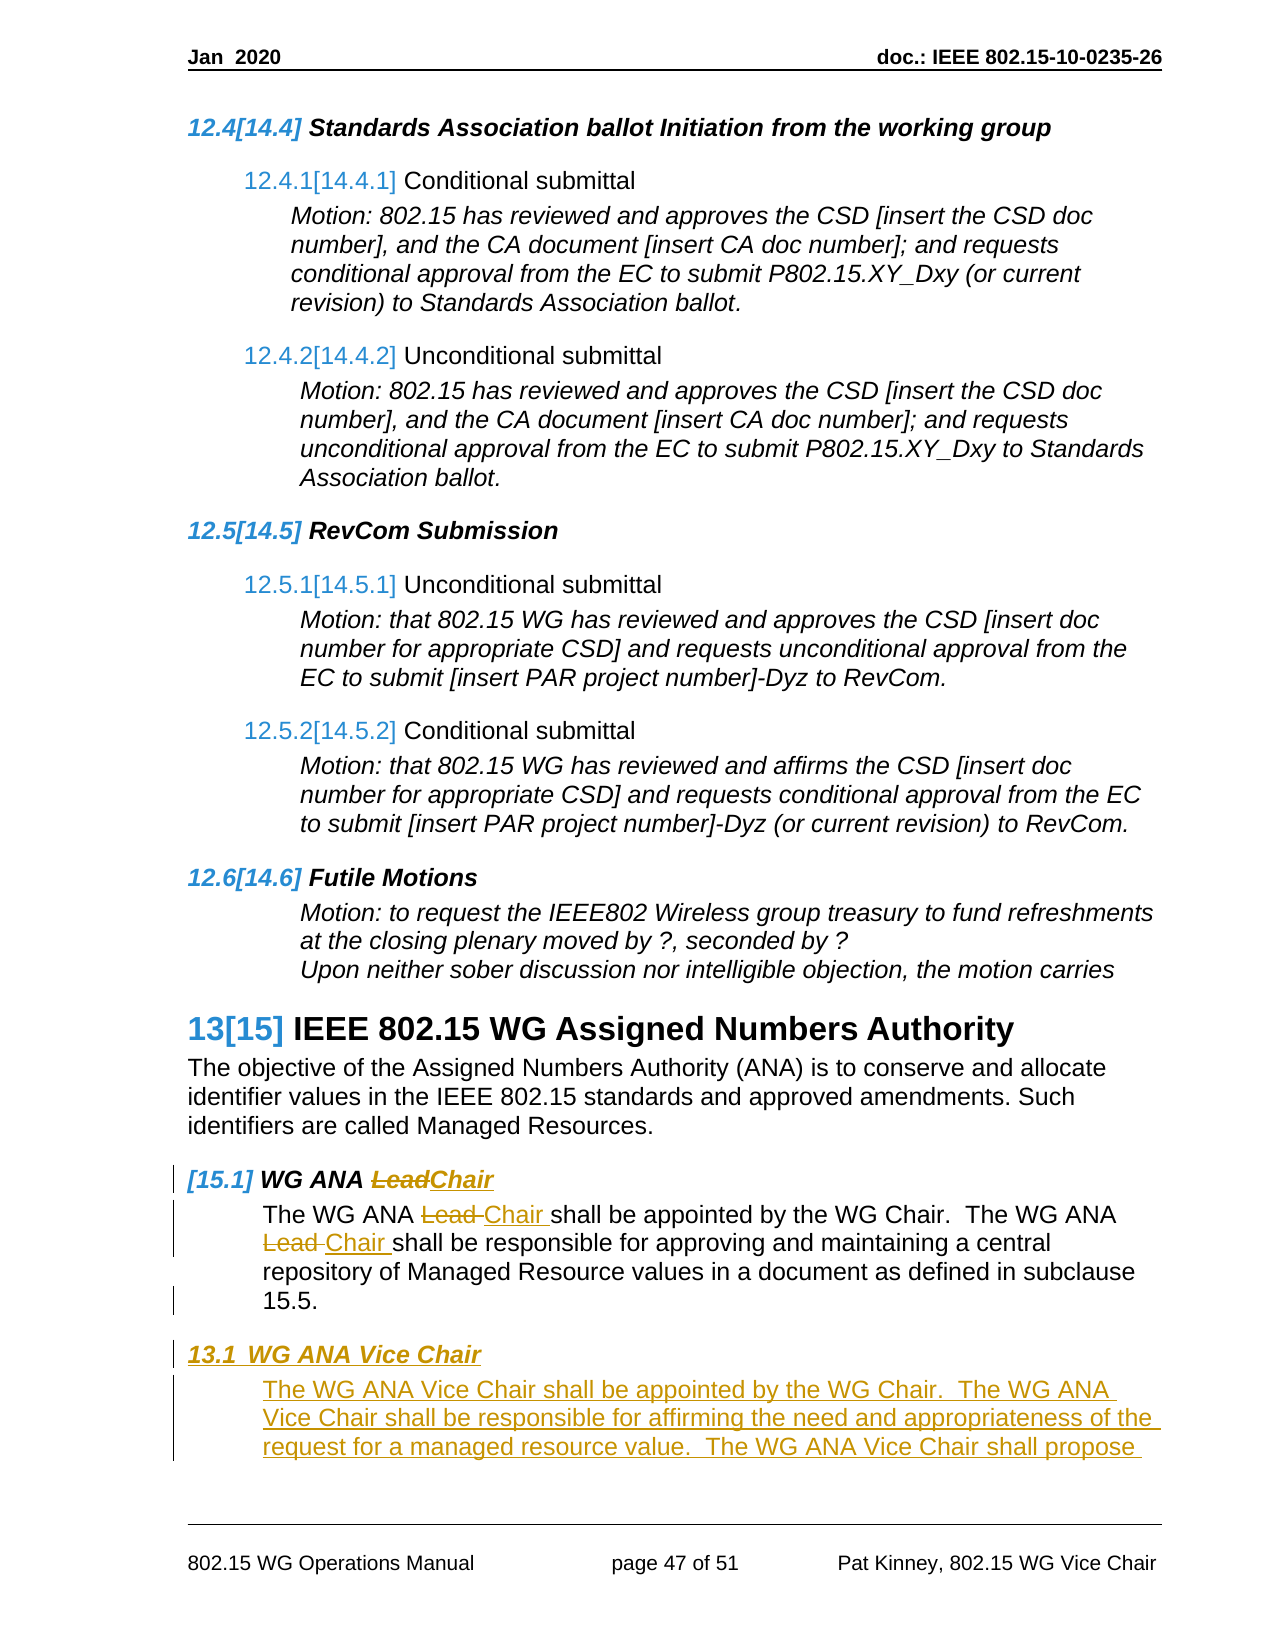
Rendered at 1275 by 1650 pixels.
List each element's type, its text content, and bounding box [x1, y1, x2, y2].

subtitle Standards Association ballot Initiation from the working group [187, 112, 1162, 141]
subtitle Unconditional submittal [244, 341, 1162, 370]
text Motion: to request the IEEE802 Wireless group treasury to fund refreshments at the closing plenary moved by ?, seconded by ? [300, 897, 1162, 955]
subtitle Unconditional submittal [244, 570, 1162, 599]
text Motion: that 802.15 WG has reviewed and approves the CSD [insert doc number for appropriate CSD] and requests unconditional approval from the EC to submit [insert PAR project number]-Dyz to RevCom. [300, 605, 1162, 691]
text Motion: that 802.15 WG has reviewed and affirms the CSD [insert doc number for appropriate CSD] and requests conditional approval from the EC to submit [insert PAR project number]-Dyz (or current revision) to RevCom. [300, 751, 1162, 837]
subtitle WG ANA [187, 1165, 1162, 1193]
text The objective of the Assigned Numbers Authority (ANA) is to conserve and allocate identifier values in the IEEE 802.15 standards and approved amendments. Such identifiers are called Managed Resources. [187, 1053, 1162, 1140]
subtitle Futile Motions [187, 862, 1162, 891]
subtitle Conditional submittal [244, 716, 1162, 745]
text Motion: 802.15 has reviewed and approves the CSD [insert the CSD doc number], and the CA document [insert CA doc number]; and requests unconditional approval from the EC to submit P802.15.XY_Dxy to Standards Association ballot. [300, 376, 1162, 491]
subtitle RevCom Submission [187, 516, 1162, 545]
text The WG ANA shall be appointed by the WG Chair. The WG ANA shall be responsible for approving and maintaining a central repository of Managed Resource values in a document as defined in subclause . [262, 1200, 1162, 1315]
text Upon neither sober discussion nor intelligible objection, the motion carries [300, 955, 1162, 984]
text Motion: 802.15 has reviewed and approves the CSD [insert the CSD doc number], and the CA document [insert CA doc number]; and requests conditional approval from the EC to submit P802.15.XY_Dxy (or current revision) to Standards Association ballot. [291, 201, 1162, 316]
subtitle IEEE 802.15 WG Assigned Numbers Authority [187, 1009, 1162, 1047]
subtitle Conditional submittal [244, 166, 1162, 195]
